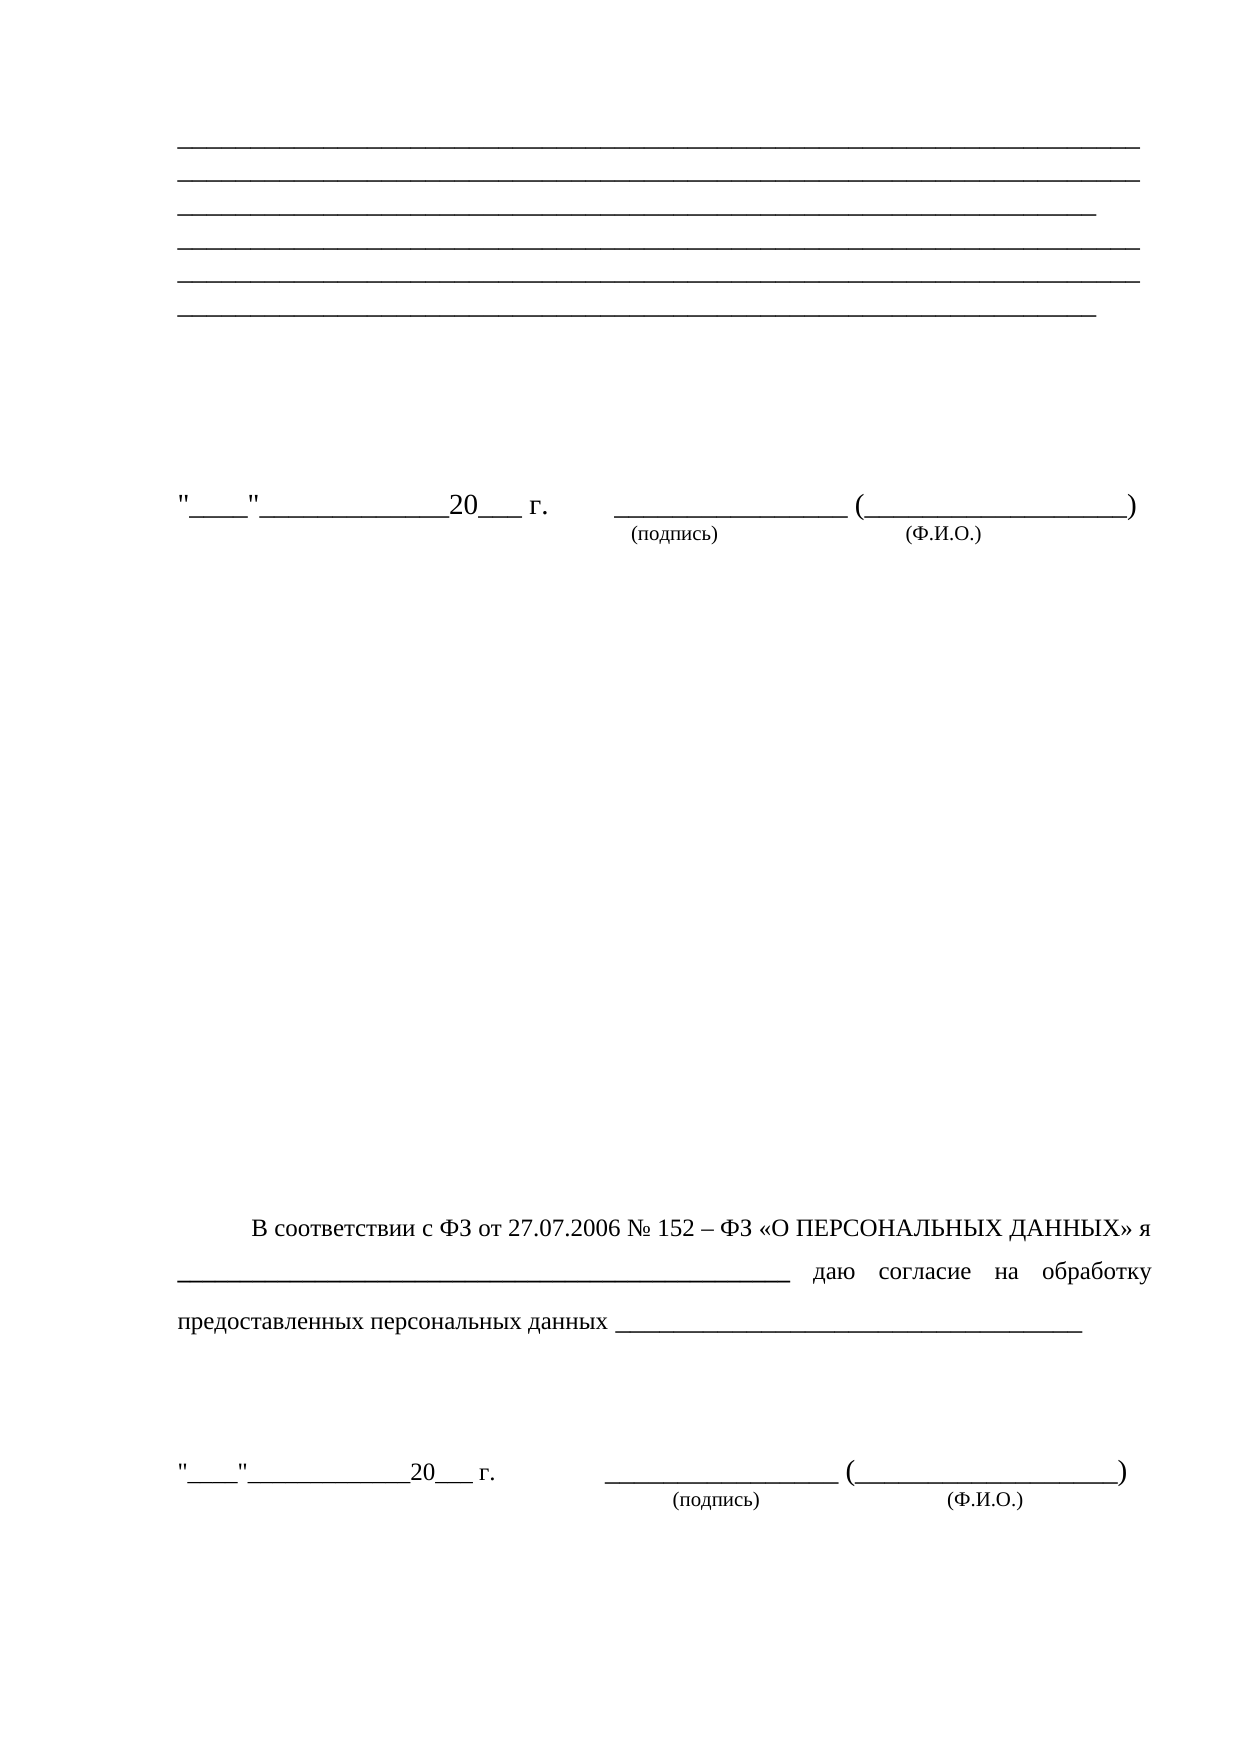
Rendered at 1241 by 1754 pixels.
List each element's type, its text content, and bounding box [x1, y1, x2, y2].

text (подпись) (Ф.И.О.) [546, 521, 1152, 545]
text "____"_____________20___ г. ________________ (__________________) [177, 1453, 1152, 1486]
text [177, 118, 1152, 219]
text В соответствии с ФЗ от 27.07.2006 № 152 – ФЗ «О ПЕРСОНАЛЬНЫХ ДАННЫХ» я _________________________________________________ даю согласие на обработку предоставленных персональных данных ________________________________ [177, 1213, 1152, 1336]
text (подпись) (Ф.И.О.) [546, 1486, 1152, 1511]
text "____"_____________20___ г. ________________ (__________________) [177, 487, 1152, 521]
